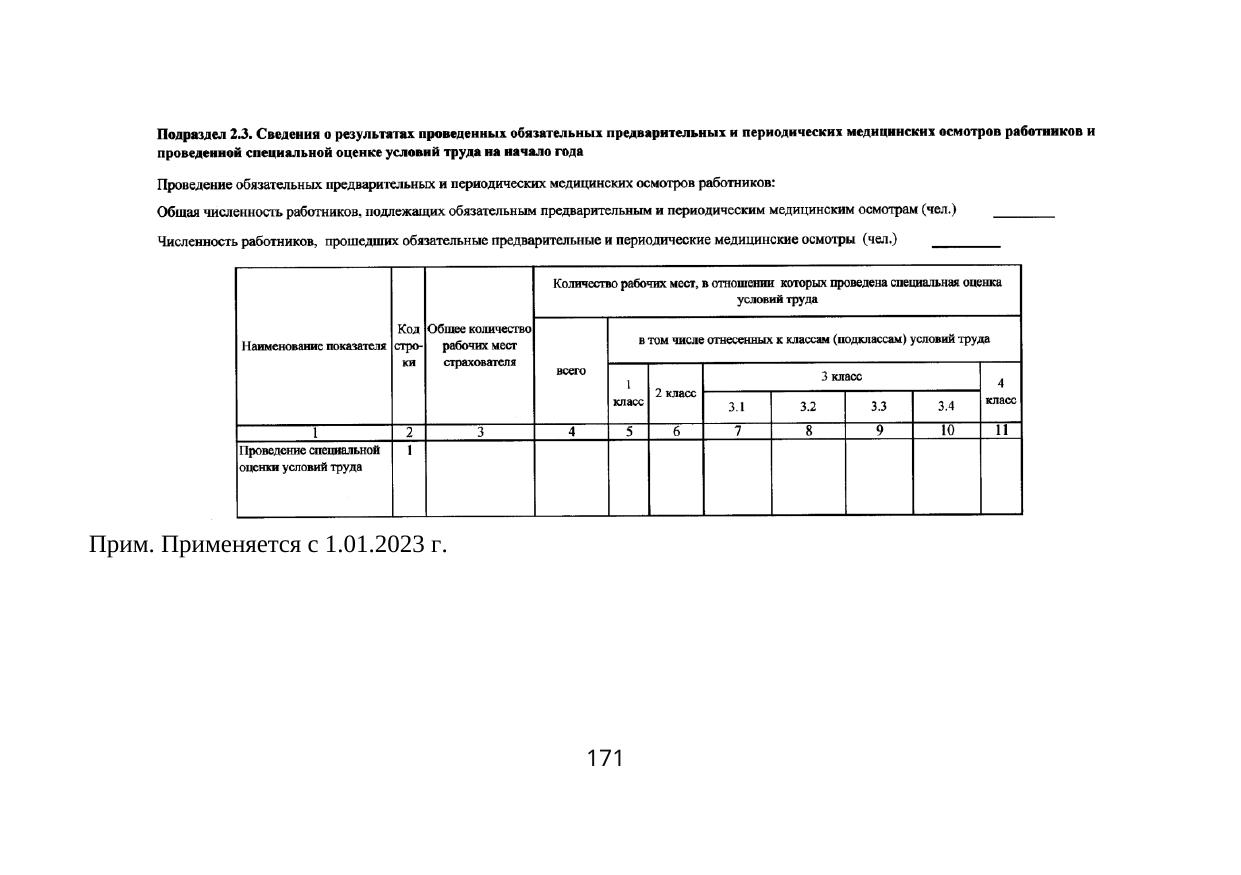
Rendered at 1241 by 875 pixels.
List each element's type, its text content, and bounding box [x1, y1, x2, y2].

picture [149, 118, 1108, 530]
text Прим. Применяется с 1.01.2023 г. [89, 529, 1122, 558]
